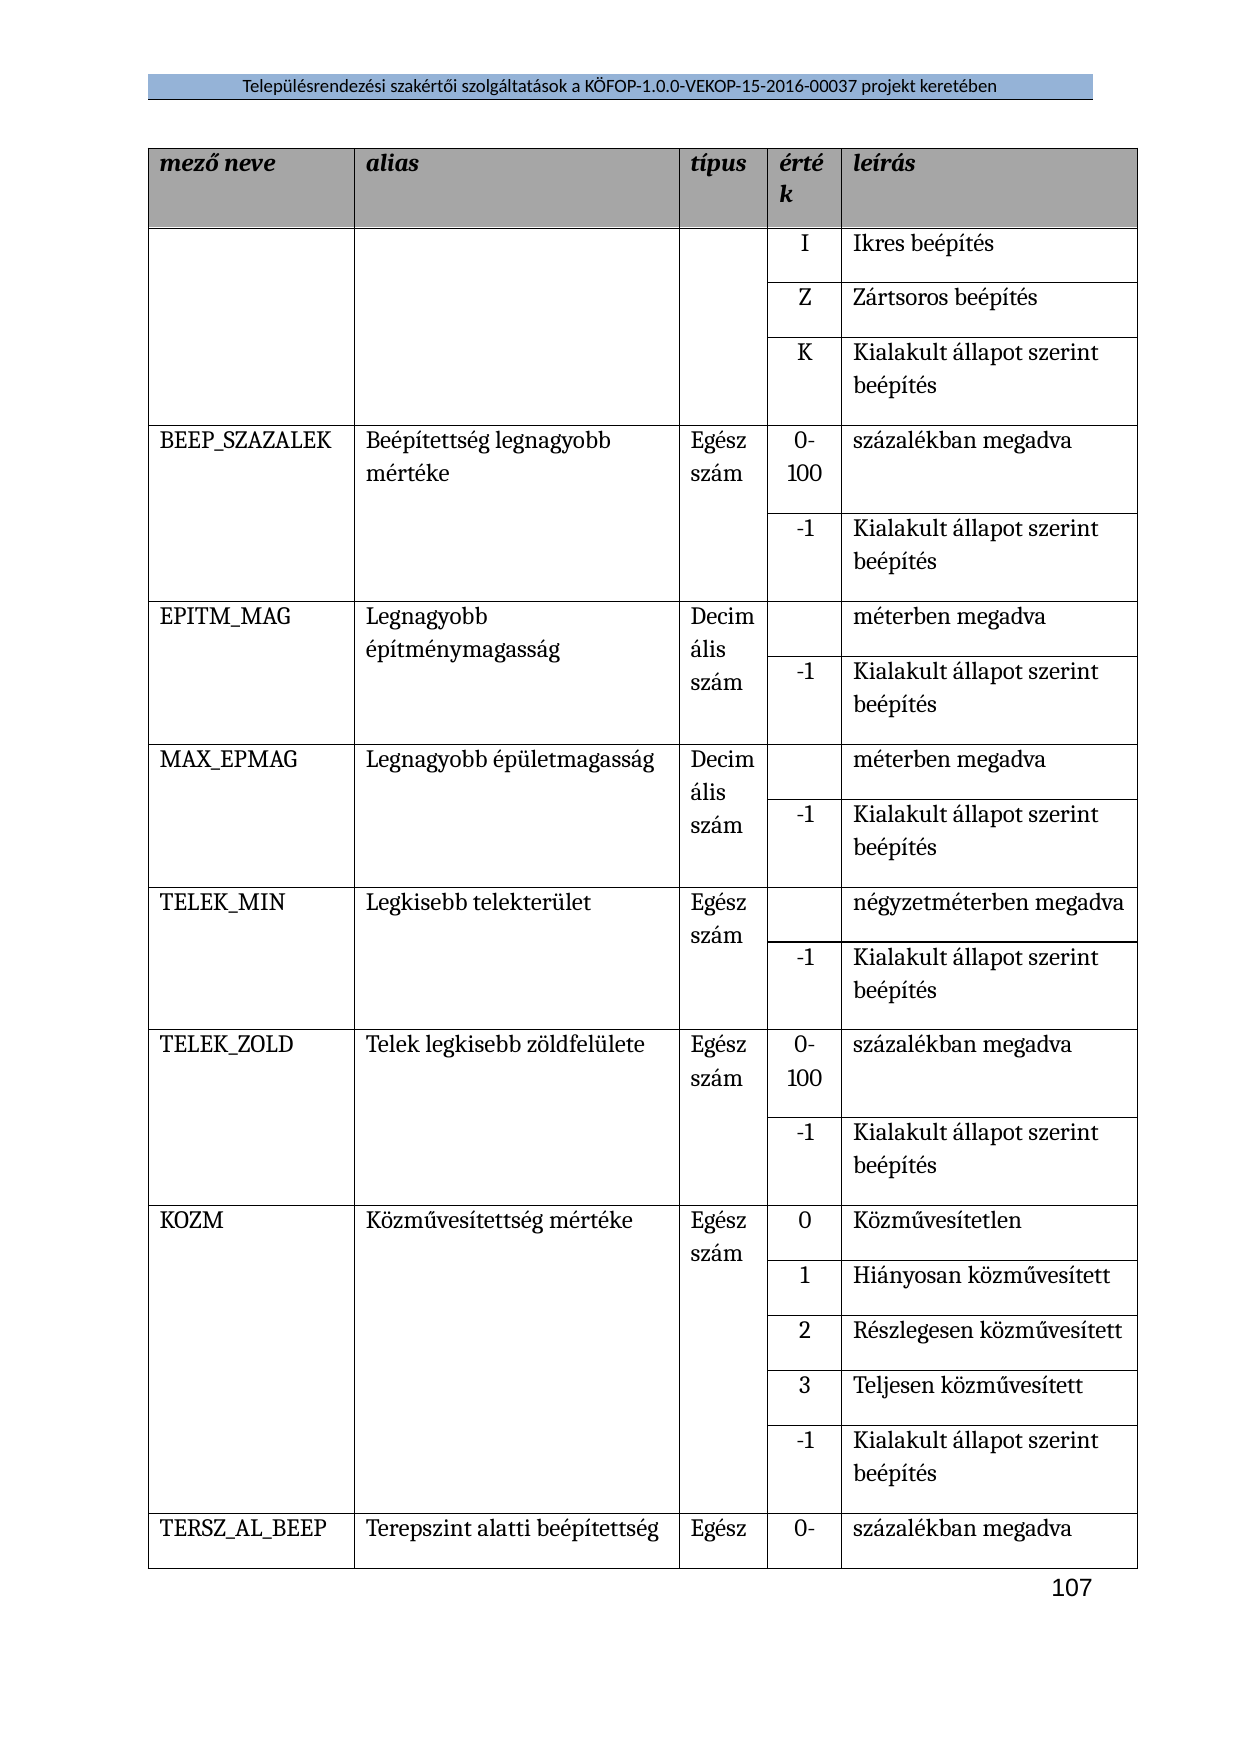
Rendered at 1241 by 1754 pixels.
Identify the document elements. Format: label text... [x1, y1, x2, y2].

table_cell -1 [768, 943, 841, 1029]
table_cell [768, 888, 841, 941]
table_cell 0-100 [768, 1030, 841, 1117]
table_cell [768, 745, 841, 799]
table_cell Egész szám [680, 1206, 767, 1513]
table_cell százalékban megadva [842, 1030, 1137, 1117]
table_cell Ikres beépítés [842, 229, 1137, 282]
table_cell négyzetméterben megadva [842, 888, 1137, 941]
table_cell [768, 602, 841, 656]
table_cell Legnagyobb építménymagasság [355, 602, 679, 744]
table_cell Közművesítetlen [842, 1206, 1137, 1260]
table_cell Részlegesen közművesített [842, 1316, 1137, 1370]
table_header leírás [842, 149, 1137, 227]
table_cell méterben megadva [842, 745, 1137, 799]
table_cell Egész szám [680, 426, 767, 601]
table_cell 0-100 [768, 426, 841, 513]
table_cell MAX_EPMAG [149, 745, 354, 887]
table_cell Kialakult állapot szerint beépítés [842, 943, 1137, 1029]
table_cell Telek legkisebb zöldfelülete [355, 1030, 679, 1205]
table_cell -1 [768, 1426, 841, 1513]
table_cell I [768, 229, 841, 282]
table_cell százalékban megadva [842, 426, 1137, 513]
table_header alias [355, 149, 679, 227]
table_cell Egész szám [680, 1030, 767, 1205]
table_cell TERSZ_AL_BEEP [149, 1514, 354, 1568]
table_cell Kialakult állapot szerint beépítés [842, 800, 1137, 887]
table_cell Decimális szám [680, 745, 767, 887]
table_cell -1 [768, 1118, 841, 1205]
table_header mező neve [149, 149, 354, 227]
table_cell 2 [768, 1316, 841, 1370]
table_cell Legnagyobb épületmagasság [355, 745, 679, 887]
table_cell Kialakult állapot szerint beépítés [842, 514, 1137, 601]
table_cell Egész szám [680, 888, 767, 1029]
table_cell EPITM_MAG [149, 602, 354, 744]
table_cell BEEP_SZAZALEK [149, 426, 354, 601]
table_cell Z [768, 283, 841, 337]
table_cell Hiányosan közművesített [842, 1261, 1137, 1315]
table_cell Terepszint alatti beépítettség [355, 1514, 679, 1568]
table_cell százalékban megadva [842, 1514, 1137, 1568]
table_cell Egész szám [680, 1514, 767, 1568]
table_cell 0 [768, 1206, 841, 1260]
table_cell KOZM [149, 1206, 354, 1513]
table_cell Kialakult állapot szerint beépítés [842, 1118, 1137, 1205]
table_cell Legkisebb telekterület [355, 888, 679, 1029]
table_cell 1 [768, 1261, 841, 1315]
table_header érték [768, 149, 841, 227]
table_cell 3 [768, 1371, 841, 1425]
table_cell méterben megadva [842, 602, 1137, 656]
table_cell 0-100 [768, 1514, 841, 1568]
table_cell TELEK_ZOLD [149, 1030, 354, 1205]
table_cell -1 [768, 514, 841, 601]
table_cell Kialakult állapot szerint beépítés [842, 338, 1137, 425]
table_cell Kialakult állapot szerint beépítés [842, 1426, 1137, 1513]
table_cell Decimális szám [680, 602, 767, 744]
table_cell TELEK_MIN [149, 888, 354, 1029]
table_cell -1 [768, 657, 841, 744]
table_cell Teljesen közművesített [842, 1371, 1137, 1425]
table_header típus [680, 149, 767, 227]
table_cell -1 [768, 800, 841, 887]
table_cell K [768, 338, 841, 425]
table_cell Beépítettség legnagyobb mértéke [355, 426, 679, 601]
table_cell Közművesítettség mértéke [355, 1206, 679, 1513]
table_cell Zártsoros beépítés [842, 283, 1137, 337]
table_cell Kialakult állapot szerint beépítés [842, 657, 1137, 744]
